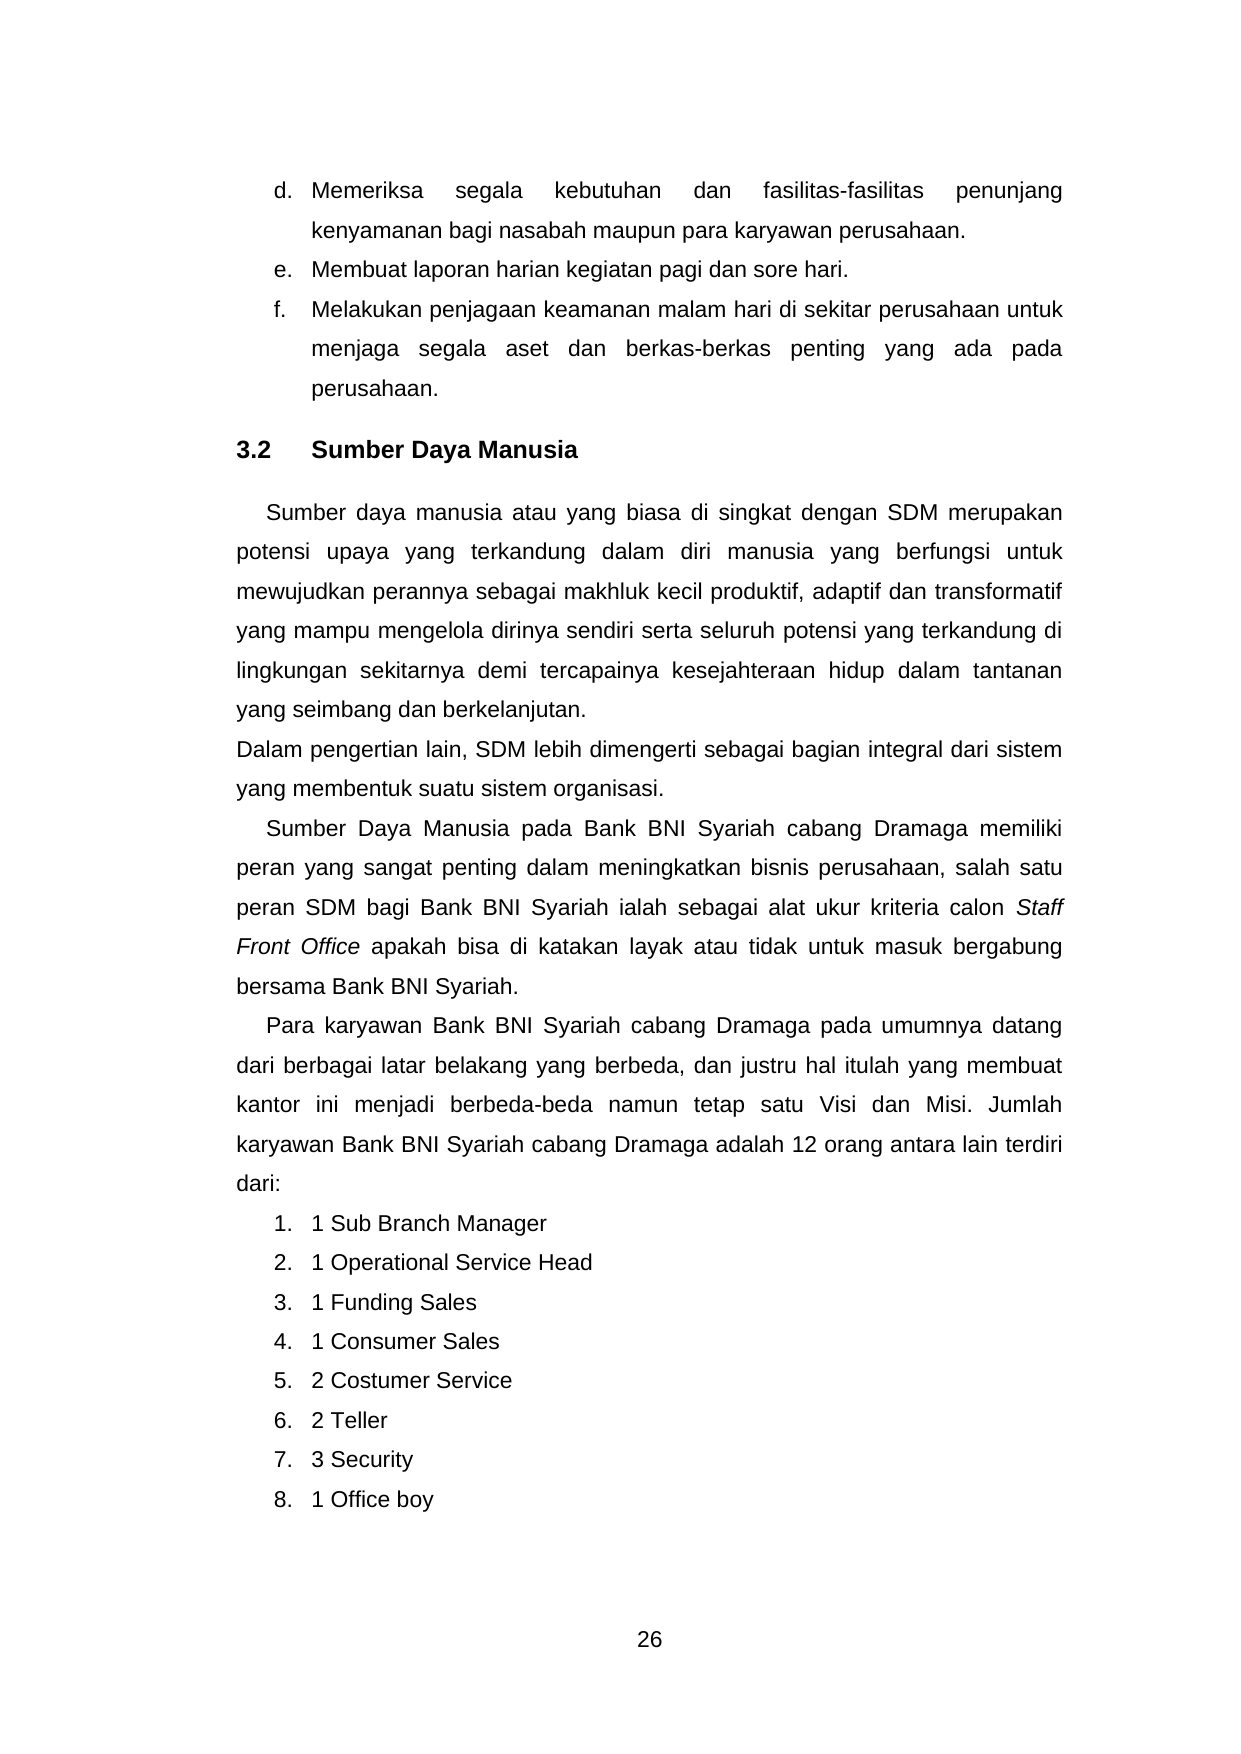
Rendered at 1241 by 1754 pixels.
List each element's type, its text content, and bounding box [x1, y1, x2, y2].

list Memeriksa segala kebutuhan dan fasilitas-fasilitas penunjang kenyamanan bagi nasabah maupun para karyawan perusahaan. [274, 177, 1063, 243]
list 1 Consumer Sales [274, 1328, 1063, 1354]
list 1 Sub Branch Manager [274, 1209, 1063, 1236]
text Sumber daya manusia atau yang biasa di singkat dengan SDM merupakan potensi upaya yang terkandung dalam diri manusia yang berfungsi untuk mewujudkan perannya sebagai makhluk kecil produktif, adaptif dan transformatif yang mampu mengelola dirinya sendiri serta seluruh potensi yang terkandung di lingkungan sekitarnya demi tercapainya kesejahteraan hidup dalam tantanan yang seimbang dan berkelanjutan. [236, 499, 1063, 723]
text Sumber Daya Manusia pada Bank BNI Syariah cabang Dramaga memiliki peran yang sangat penting dalam meningkatkan bisnis perusahaan, salah satu peran SDM bagi Bank BNI Syariah ialah sebagai alat ukur kriteria calon Staff Front Office apakah bisa di katakan layak atau tidak untuk masuk bergabung bersama Bank BNI Syariah. [236, 815, 1063, 999]
text 3.2 Sumber Daya Manusia [236, 435, 1063, 464]
text Para karyawan Bank BNI Syariah cabang Dramaga pada umumnya datang dari berbagai latar belakang yang berbeda, dan justru hal itulah yang membuat kantor ini menjadi berbeda-beda namun tetap satu Visi dan Misi. Jumlah karyawan Bank BNI Syariah cabang Dramaga adalah 12 orang antara lain terdiri dari: [236, 1012, 1063, 1196]
list Melakukan penjagaan keamanan malam hari di sekitar perusahaan untuk menjaga segala aset dan berkas-berkas penting yang ada pada perusahaan. [274, 296, 1063, 401]
list 2 Teller [274, 1407, 1063, 1433]
list Membuat laporan harian kegiatan pagi dan sore hari. [274, 256, 1063, 282]
list 2 Costumer Service [274, 1367, 1063, 1394]
list 1 Operational Service Head [274, 1249, 1063, 1275]
list 1 Office boy [274, 1486, 1063, 1512]
list 1 Funding Sales [274, 1288, 1063, 1315]
list 3 Security [274, 1446, 1063, 1473]
text Dalam pengertian lain, SDM lebih dimengerti sebagai bagian integral dari sistem yang membentuk suatu sistem organisasi. [236, 736, 1063, 802]
